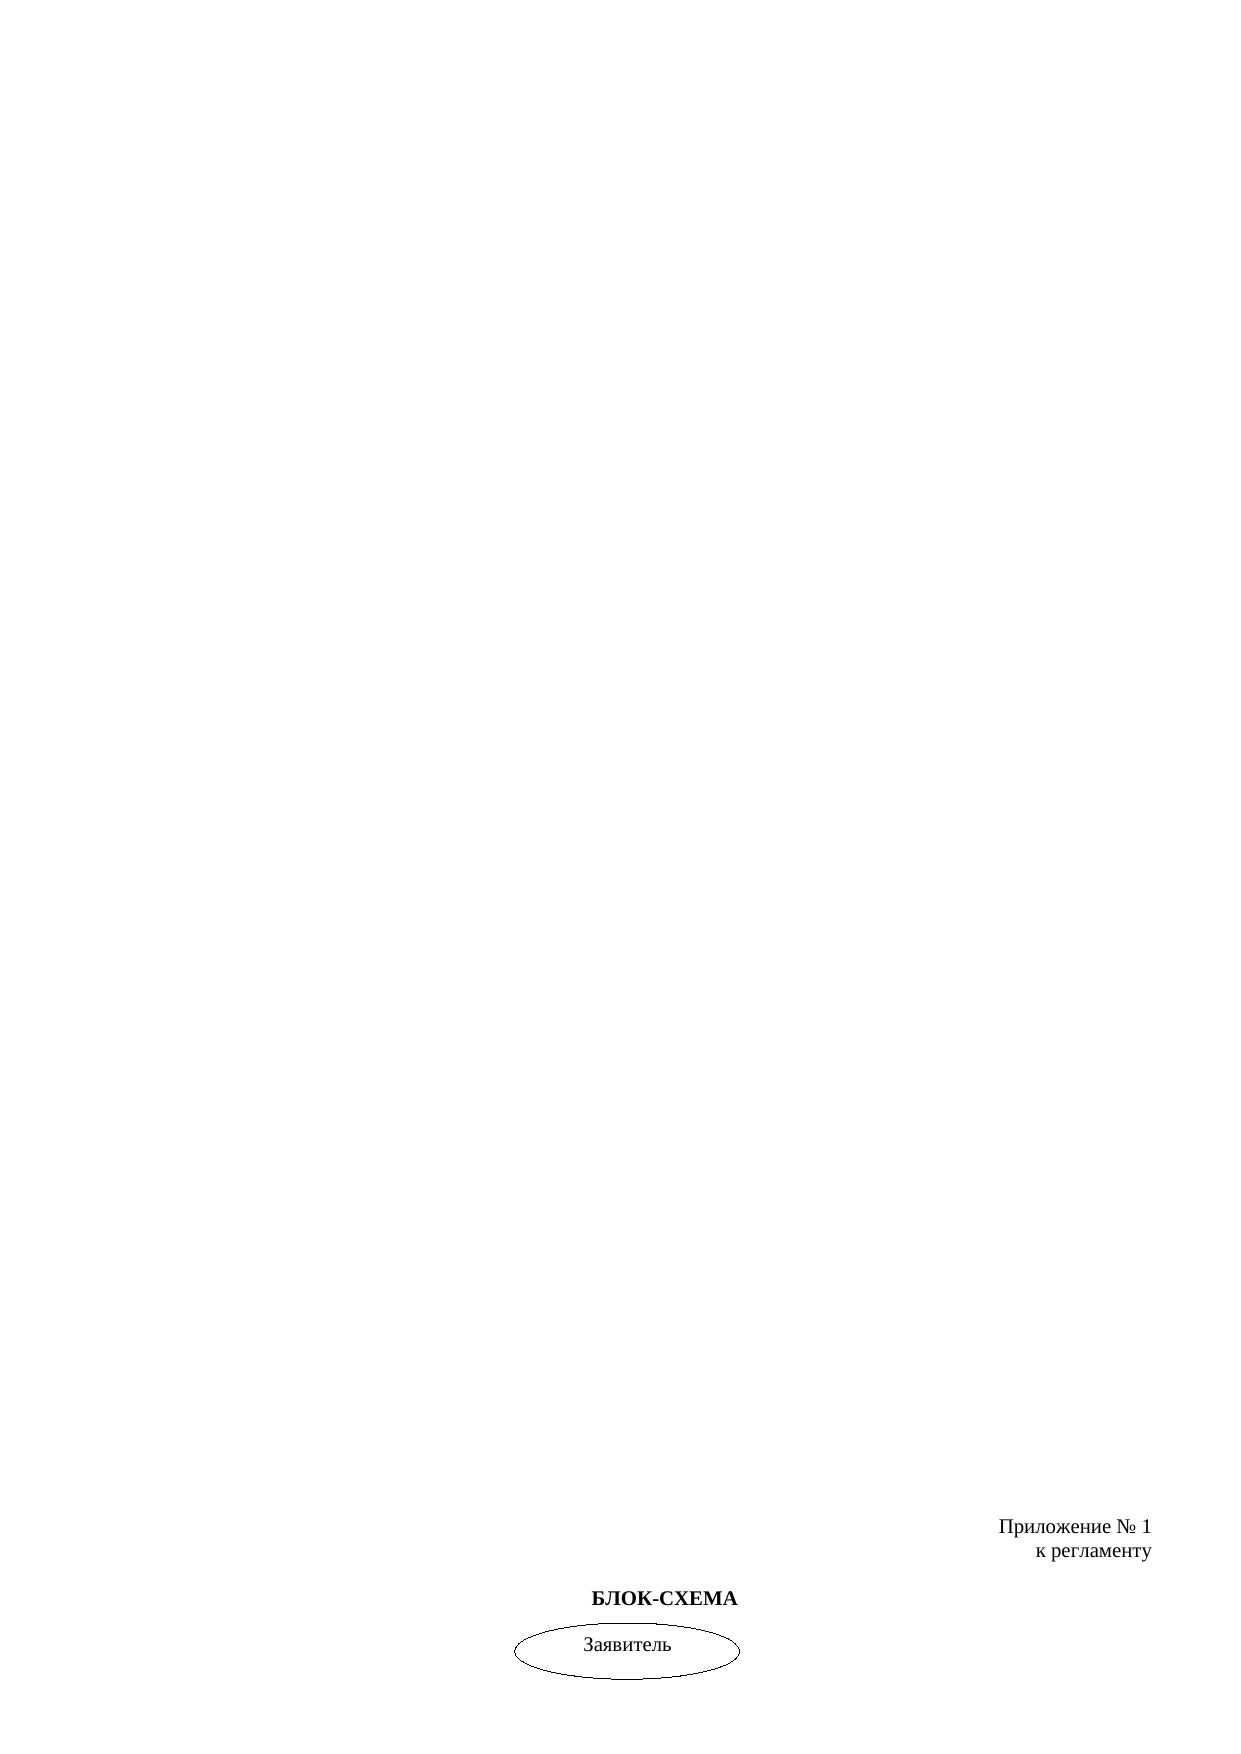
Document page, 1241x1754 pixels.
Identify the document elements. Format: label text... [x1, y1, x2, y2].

text Приложение № 1 [177, 1514, 1152, 1538]
text БЛОК-СХЕМА [177, 1586, 1152, 1610]
text к регламенту [177, 1538, 1152, 1562]
